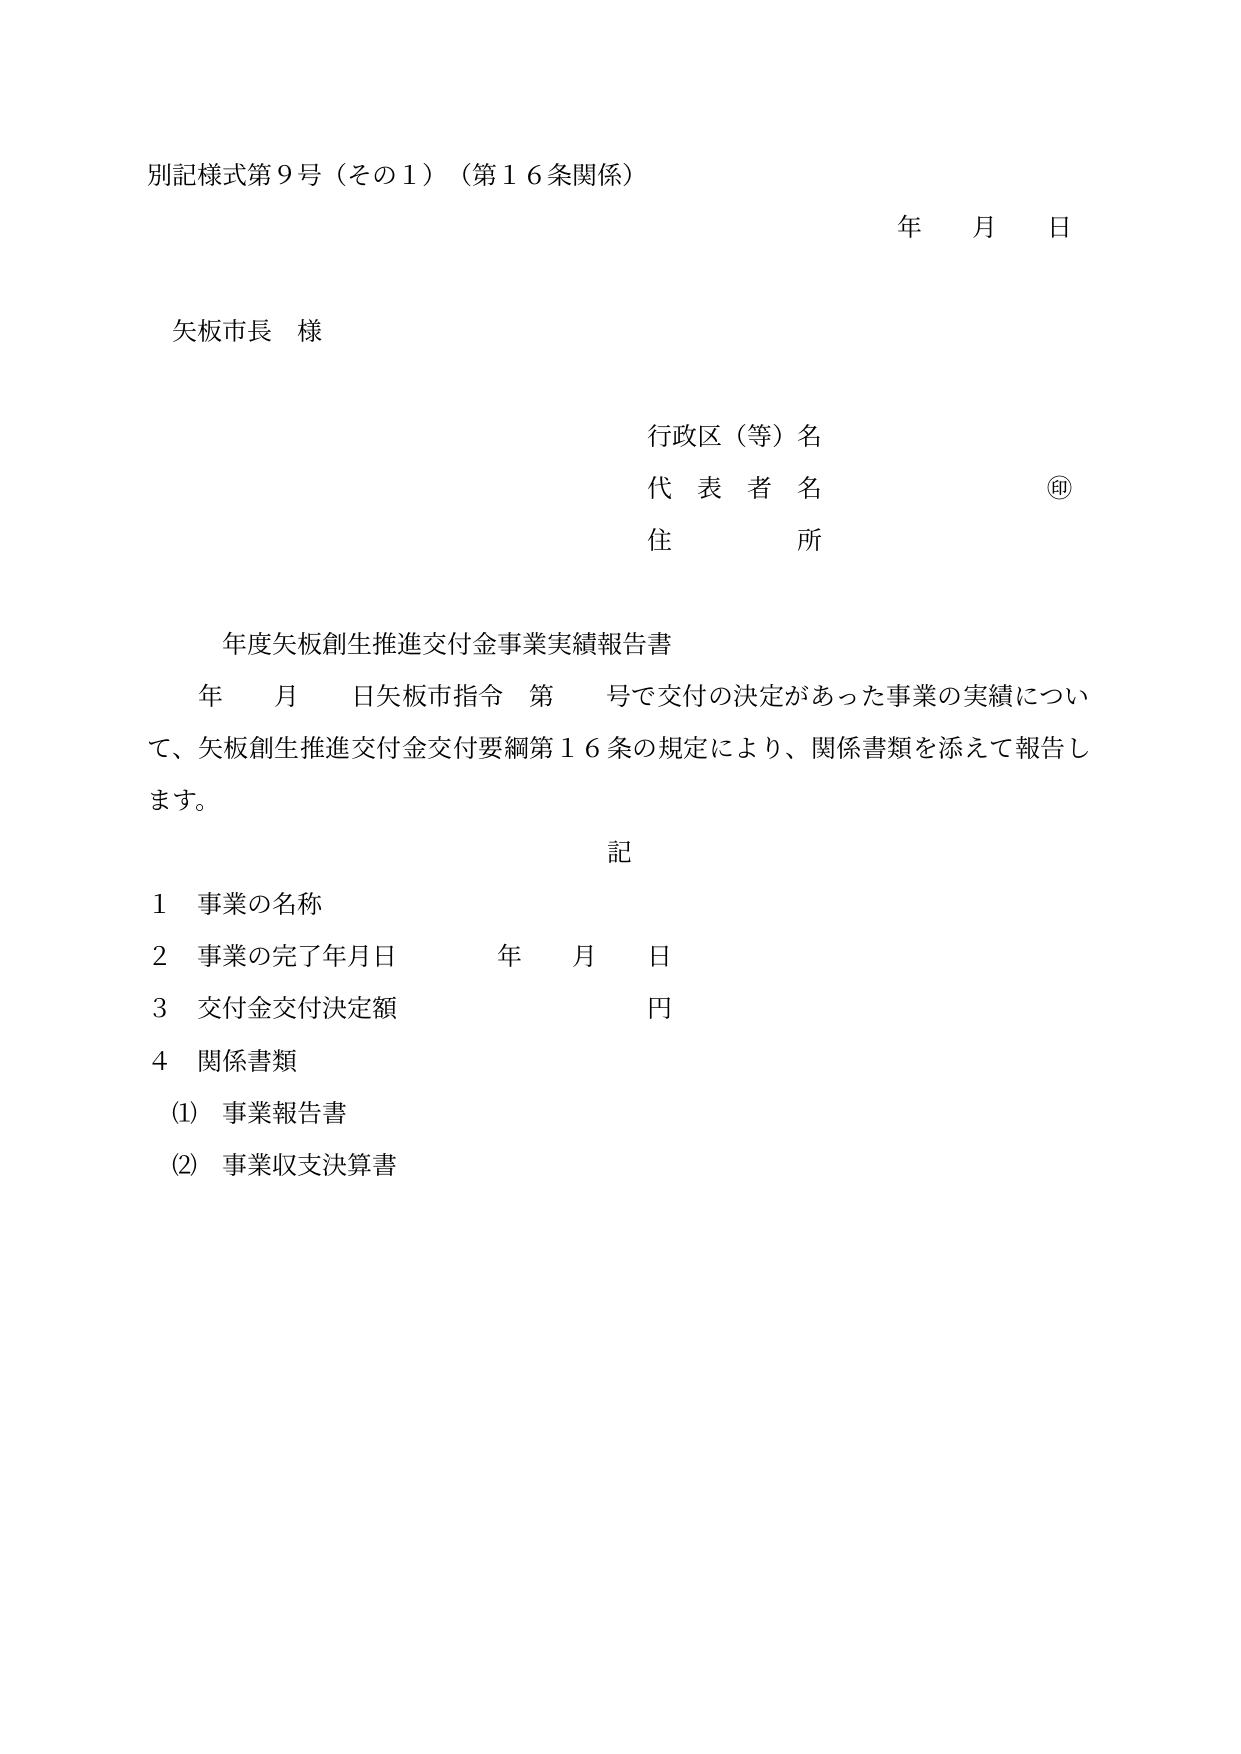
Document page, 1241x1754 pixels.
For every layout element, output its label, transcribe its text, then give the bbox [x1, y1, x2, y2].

text 年 月 日 [148, 200, 1092, 252]
text 年 月 日矢板市指令 第 号で交付の決定があった事業の実績について、矢板創生推進交付金交付要綱第１６条の規定により、関係書類を添えて報告します。 [148, 669, 1092, 825]
text 住 所 [148, 512, 1092, 564]
text ４ 関係書類 [148, 1033, 1092, 1085]
text １ 事業の名称 [148, 877, 1092, 929]
text ２ 事業の完了年月日 年 月 日 [148, 929, 1092, 981]
text 行政区（等）名 [148, 408, 1092, 460]
text ３ 交付金交付決定額 円 [148, 981, 1092, 1033]
text ⑵ 事業収支決算書 [148, 1137, 1092, 1189]
text 別記様式第９号（その１）（第１６条関係） [148, 148, 1092, 200]
text 年度矢板創生推進交付金事業実績報告書 [148, 617, 1092, 669]
text 矢板市長 様 [148, 304, 1092, 356]
text 記 [148, 825, 1092, 877]
text 代 表 者 名 ㊞ [148, 460, 1092, 512]
text ⑴ 事業報告書 [148, 1085, 1092, 1137]
